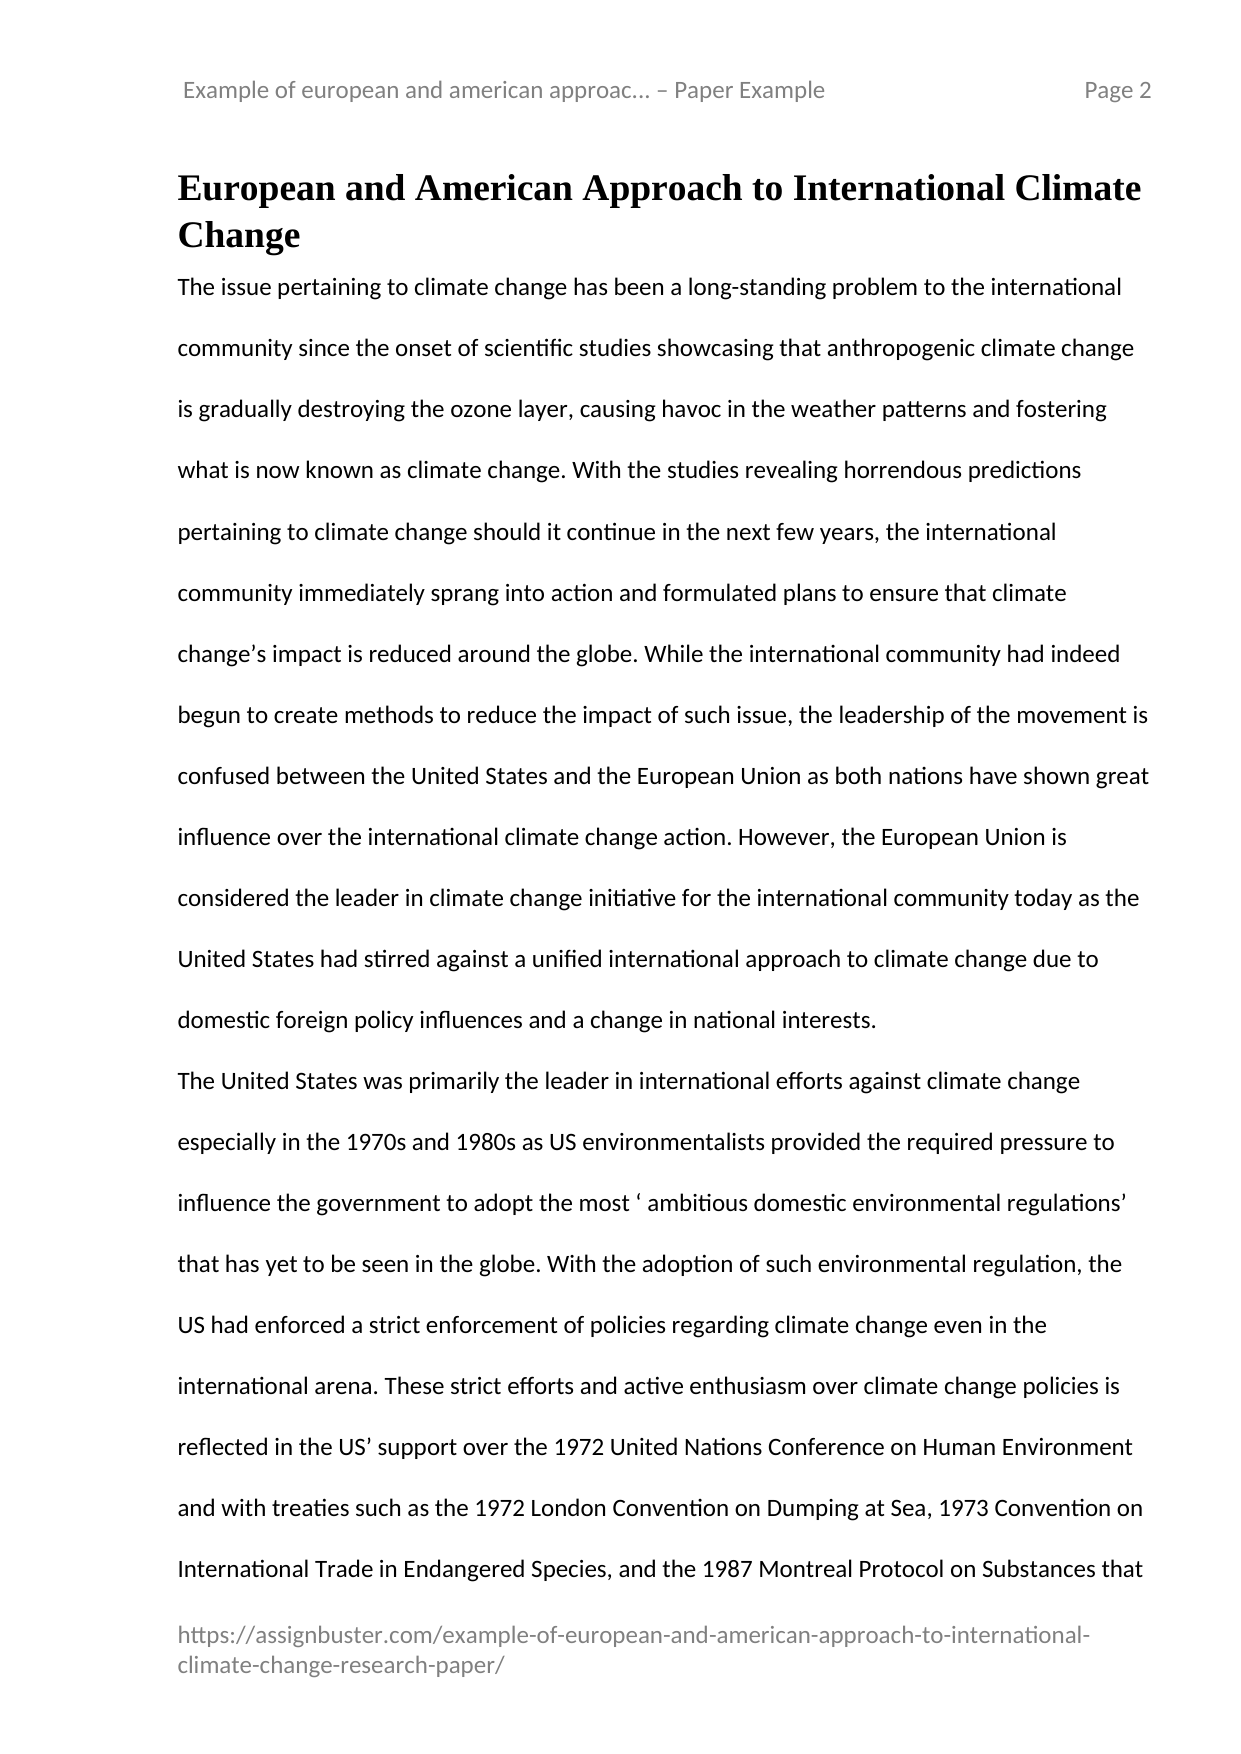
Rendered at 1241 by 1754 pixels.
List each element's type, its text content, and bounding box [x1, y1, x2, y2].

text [177, 271, 1152, 1584]
subtitle European and American Approach to International Climate Change [177, 166, 1152, 256]
